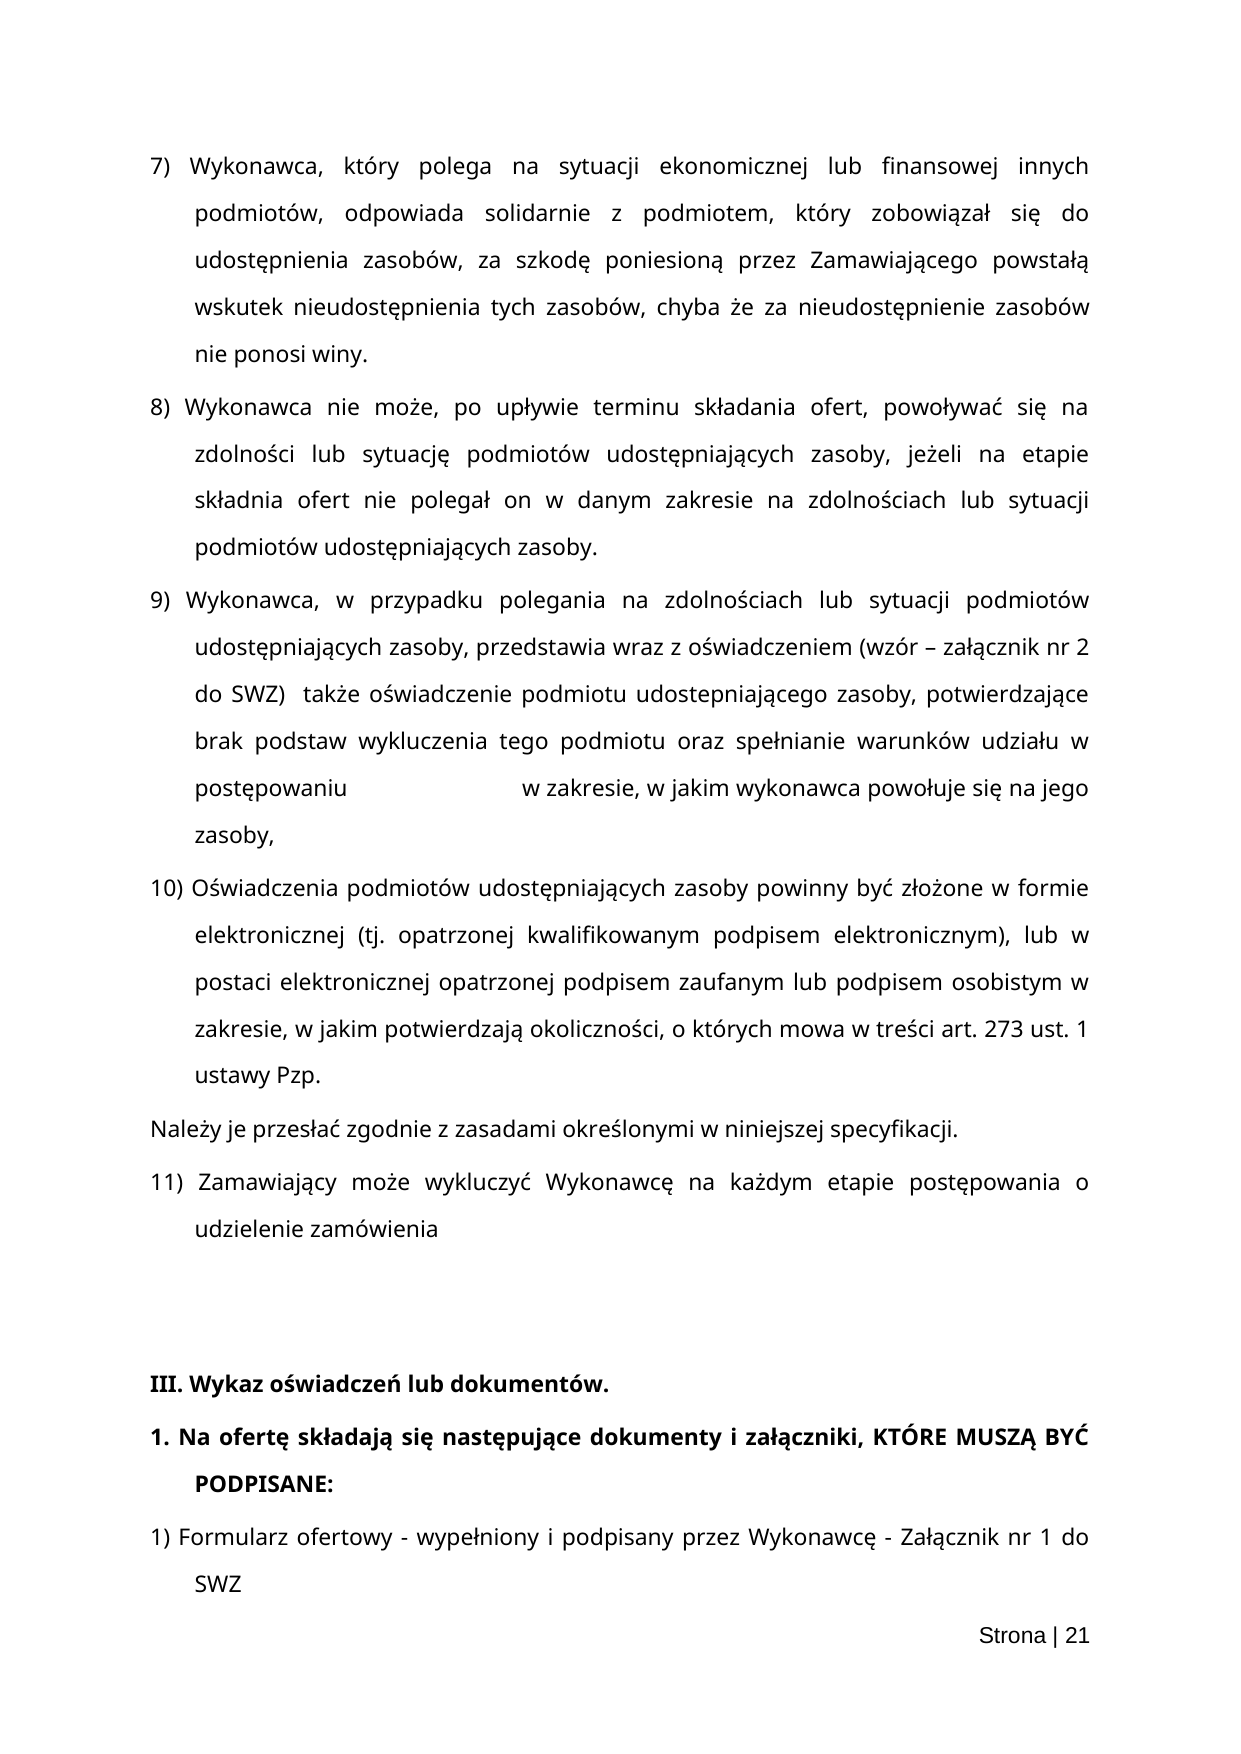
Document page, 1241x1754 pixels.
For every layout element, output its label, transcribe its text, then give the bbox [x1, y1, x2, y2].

text III. Wykaz oświadczeń lub dokumentów. [150, 1368, 1090, 1399]
text Należy je przesłać zgodnie z zasadami określonymi w niniejszej specyfikacji. [150, 1112, 1090, 1144]
text 10) Oświadczenia podmiotów udostępniających zasoby powinny być złożone w formie elektronicznej (tj. opatrzonej kwalifikowanym podpisem elektronicznym), lub w postaci elektronicznej opatrzonej podpisem zaufanym lub podpisem osobistym w zakresie, w jakim potwierdzają okoliczności, o których mowa w treści art. 273 ust. 1 ustawy Pzp. [150, 872, 1090, 1091]
text 8) Wykonawca nie może, po upływie terminu składania ofert, powoływać się na zdolności lub sytuację podmiotów udostępniających zasoby, jeżeli na etapie składnia ofert nie polegał on w danym zakresie na zdolnościach lub sytuacji podmiotów udostępniających zasoby. [150, 391, 1090, 562]
text 9) Wykonawca, w przypadku polegania na zdolnościach lub sytuacji podmiotów udostępniających zasoby, przedstawia wraz z oświadczeniem (wzór – załącznik nr 2 do SWZ) także oświadczenie podmiotu udostepniającego zasoby, potwierdzające brak podstaw wykluczenia tego podmiotu oraz spełnianie warunków udziału w postępowaniu w zakresie, w jakim wykonawca powołuje się na jego zasoby, [150, 584, 1090, 850]
text 1) Formularz ofertowy - wypełniony i podpisany przez Wykonawcę - Załącznik nr 1 do SWZ [150, 1521, 1090, 1599]
text 7) Wykonawca, który polega na sytuacji ekonomicznej lub finansowej innych podmiotów, odpowiada solidarnie z podmiotem, który zobowiązał się do udostępnienia zasobów, za szkodę poniesioną przez Zamawiającego powstałą wskutek nieudostępnienia tych zasobów, chyba że za nieudostępnienie zasobów nie ponosi winy. [150, 150, 1090, 369]
text 11) Zamawiający może wykluczyć Wykonawcę na każdym etapie postępowania o udzielenie zamówienia [150, 1166, 1090, 1244]
text 1. Na ofertę składają się następujące dokumenty i załączniki, KTÓRE MUSZĄ BYĆ PODPISANE: [150, 1421, 1090, 1499]
